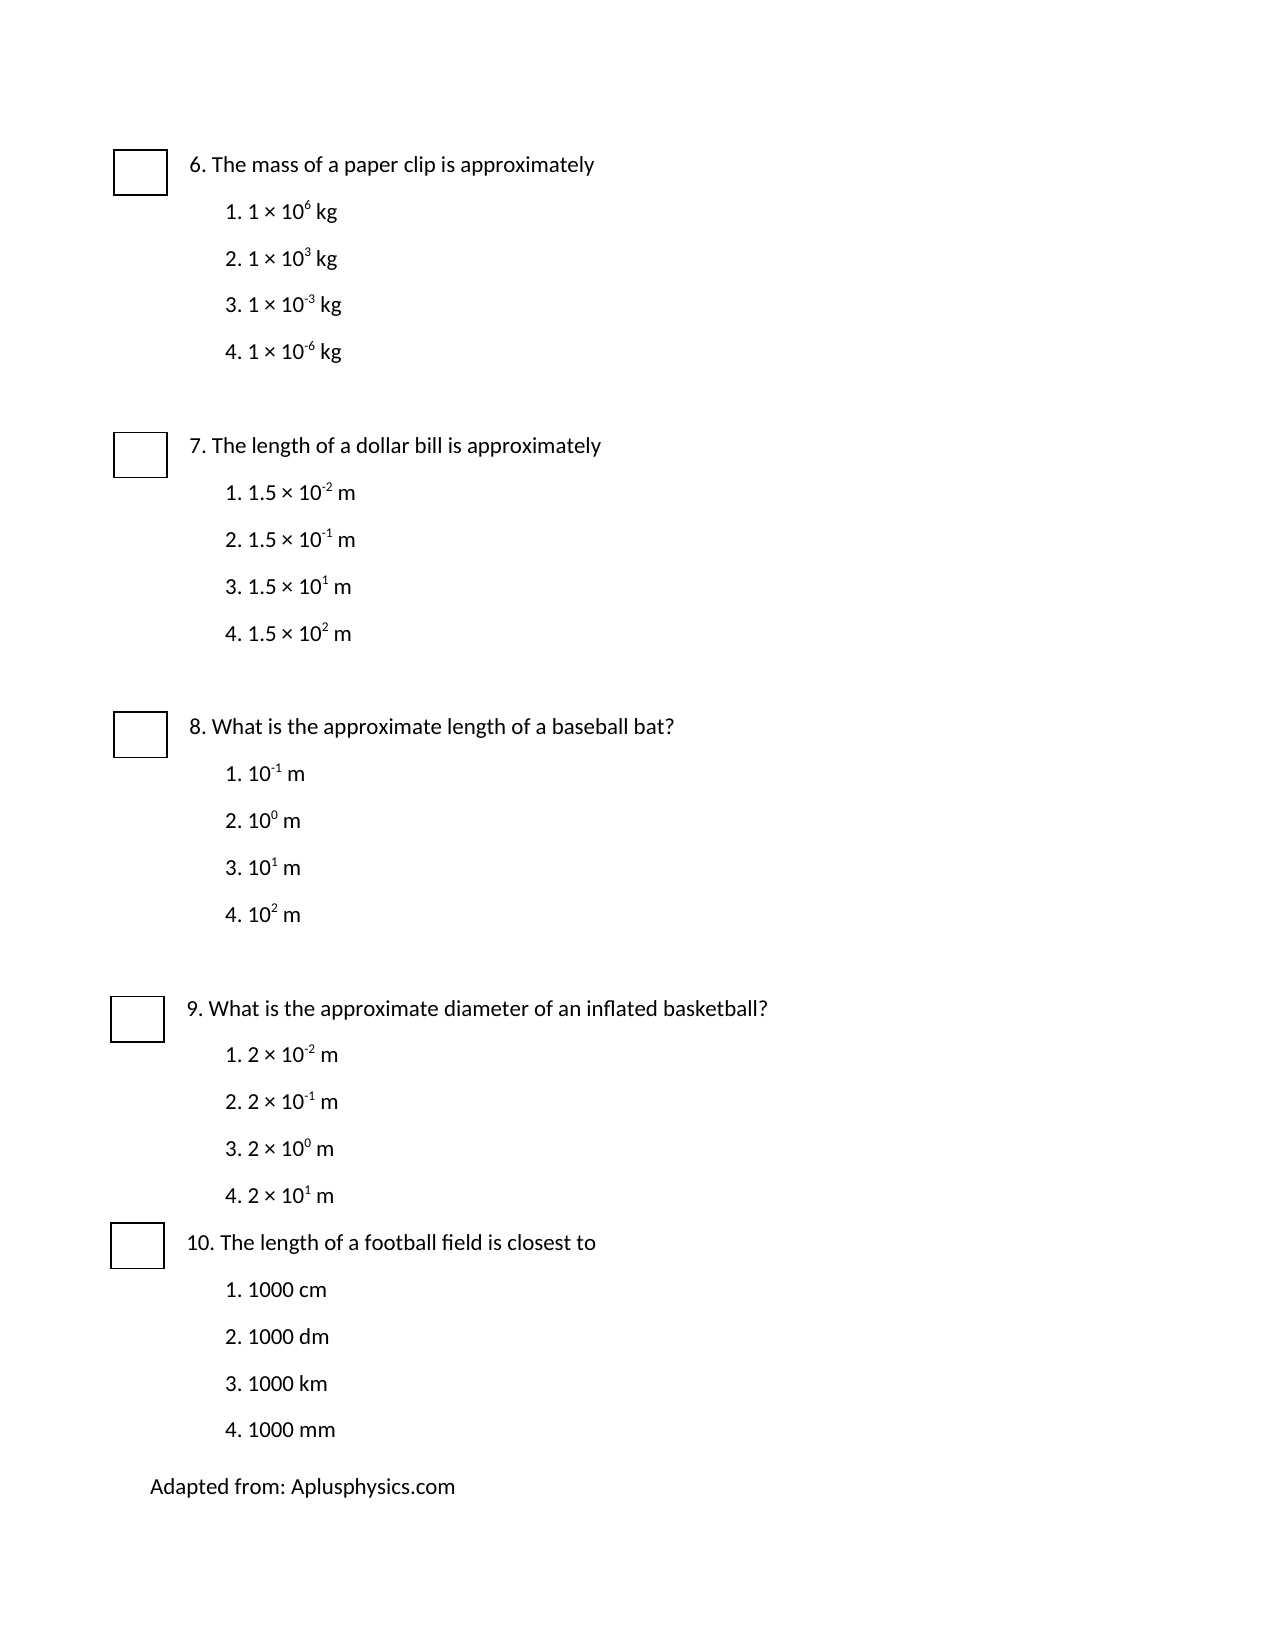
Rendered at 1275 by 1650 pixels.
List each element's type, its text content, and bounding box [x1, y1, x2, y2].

text 3. 1.5 × 101 m [225, 572, 1125, 600]
text 1. 2 × 10-2 m [225, 1041, 1125, 1069]
text 10. The length of a football field is closest to [165, 1228, 1125, 1256]
text 7. The length of a dollar bill is approximately [150, 431, 1125, 459]
text 3. 1 × 10-3 kg [225, 291, 1125, 319]
text 2. 2 × 10-1 m [225, 1087, 1125, 1116]
text 4. 1000 mm [225, 1416, 1125, 1444]
text 2. 100 m [225, 806, 1125, 834]
text 2. 1.5 × 10-1 m [225, 525, 1125, 553]
text 1. 1.5 × 10-2 m [225, 478, 1125, 506]
text 2. 1 × 103 kg [225, 244, 1125, 272]
text 3. 101 m [225, 853, 1125, 881]
text 3. 2 × 100 m [225, 1134, 1125, 1162]
text 1. 1 × 106 kg [225, 197, 1125, 225]
text 9. What is the approximate diameter of an inflated basketball? [150, 994, 1125, 1022]
text 4. 1 × 10-6 kg [225, 337, 1125, 366]
text 2. 1000 dm [225, 1322, 1125, 1350]
text 4. 102 m [225, 900, 1125, 928]
text 1. 1000 cm [225, 1275, 1125, 1303]
text 4. 1.5 × 102 m [225, 619, 1125, 647]
text 6. The mass of a paper clip is approximately [168, 150, 1125, 178]
text 3. 1000 km [225, 1369, 1125, 1397]
text 4. 2 × 101 m [225, 1181, 1125, 1209]
text 8. What is the approximate length of a baseball bat? [168, 712, 1125, 741]
text 1. 10-1 m [225, 759, 1125, 787]
